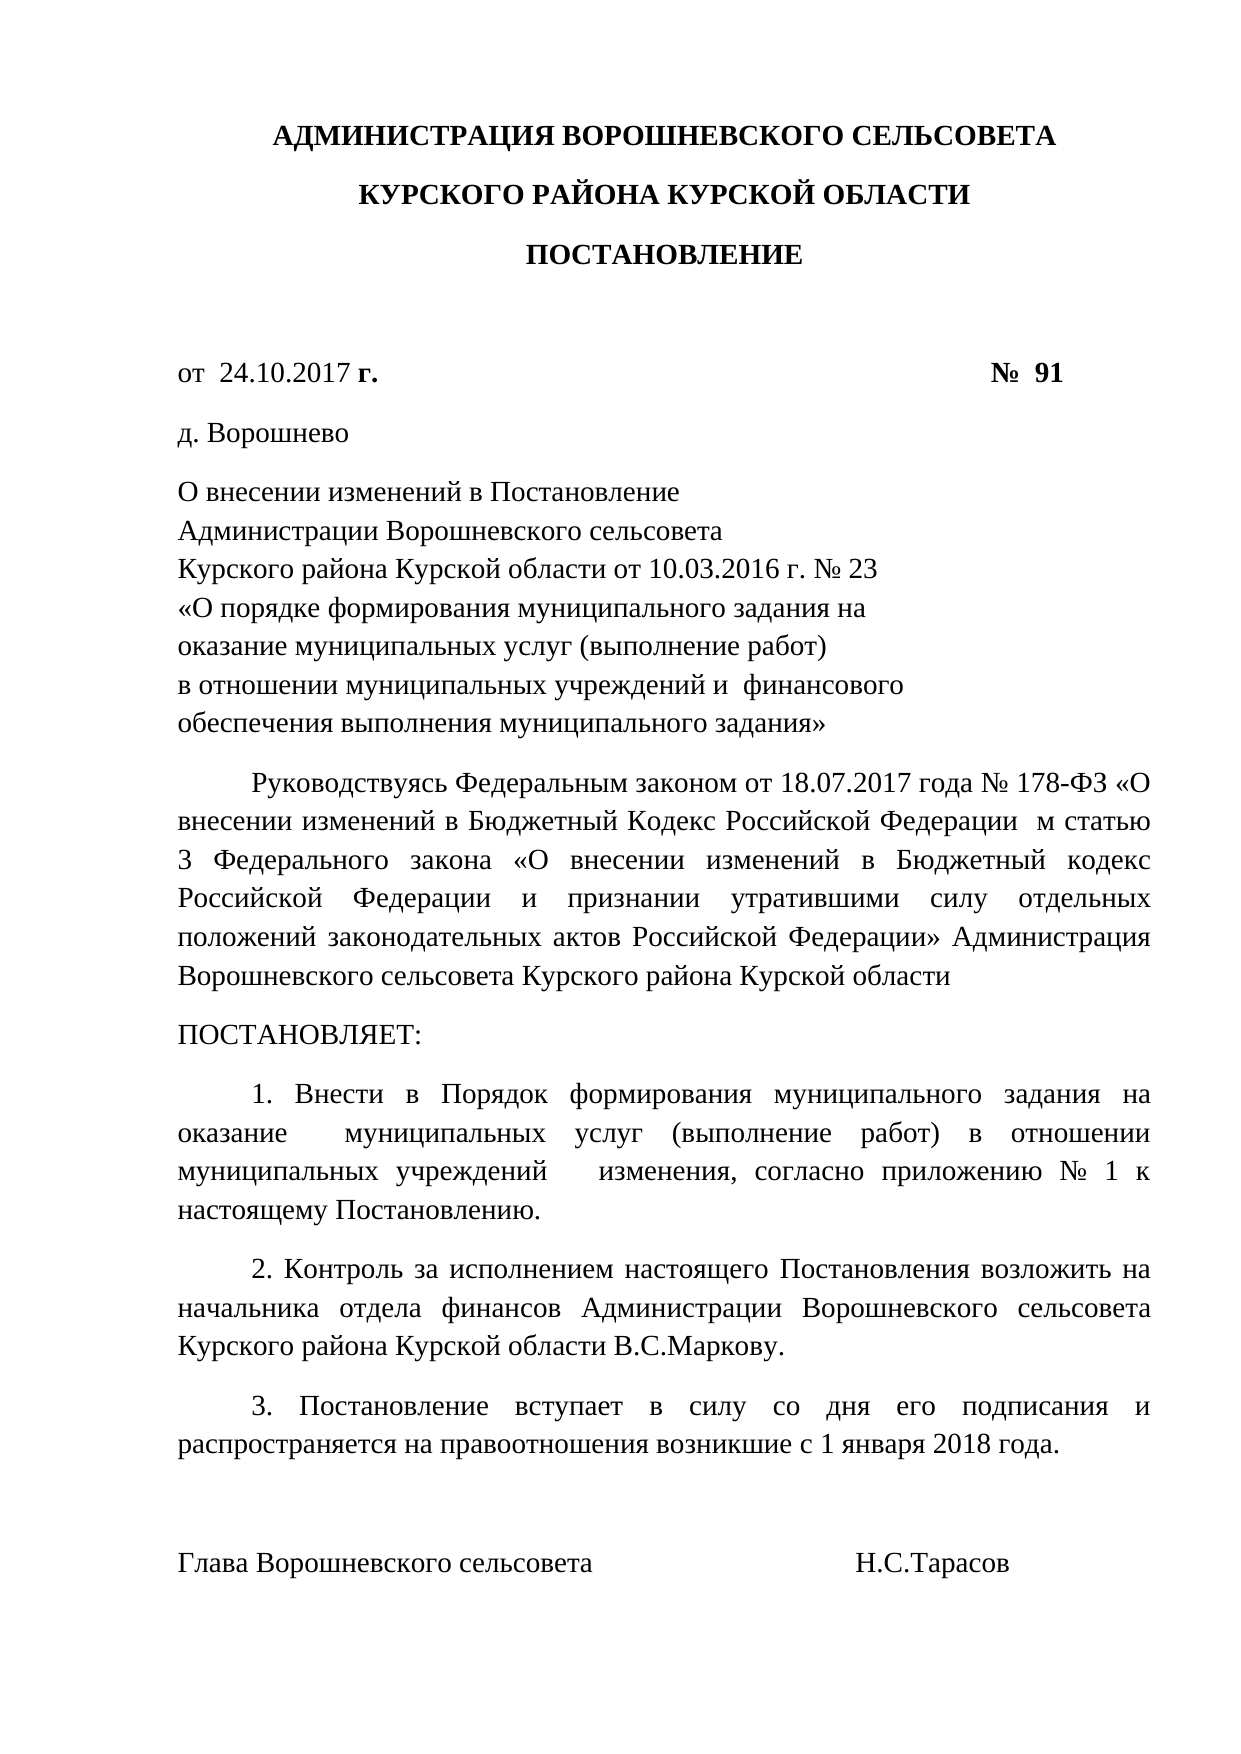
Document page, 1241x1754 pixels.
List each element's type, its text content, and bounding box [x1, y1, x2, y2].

text ПОСТАНОВЛЯЕТ: [177, 1017, 1152, 1051]
text КУРСКОГО РАЙОНА КУРСКОЙ ОБЛАСТИ [177, 177, 1152, 211]
text Руководствуясь Федеральным законом от 18.07.2017 года № 178-ФЗ «О внесении изменений в Бюджетный Кодекс Российской Федерации м статью 3 Федерального закона «О внесении изменений в Бюджетный кодекс Российской Федерации и признании утратившими силу отдельных положений законодательных актов Российской Федерации» Администрация Ворошневского сельсовета Курского района Курской области [177, 765, 1152, 991]
text Глава Ворошневского сельсовета Н.С.Тарасов [177, 1545, 1152, 1579]
text 3. Постановление вступает в силу со дня его подписания и распространяется на правоотношения возникшие с 1 января 2018 года. [177, 1388, 1152, 1460]
text АДМИНИСТРАЦИЯ ВОРОШНЕВСКОГО СЕЛЬСОВЕТА [177, 118, 1152, 152]
text О внесении изменений в Постановление Администрации Ворошневского сельсовета Курского района Курской области от 10.03.2016 г. № 23 «О порядке формирования муниципального задания на оказание муниципальных услуг (выполнение работ) в отношении муниципальных учреждений и финансового обеспечения выполнения муниципального задания» [177, 474, 1152, 739]
text д. Ворошнево [177, 415, 1152, 448]
text 2. Контроль за исполнением настоящего Постановления возложить на начальника отдела финансов Администрации Ворошневского сельсовета Курского района Курской области В.С.Маркову. [177, 1251, 1152, 1362]
text от 24.10.2017 г. № 91 [177, 356, 1152, 389]
text 1. Внести в Порядок формирования муниципального задания на оказание муниципальных услуг (выполнение работ) в отношении муниципальных учреждений изменения, согласно приложению № 1 к настоящему Постановлению. [177, 1076, 1152, 1226]
text ПОСТАНОВЛЕНИЕ [177, 237, 1152, 270]
